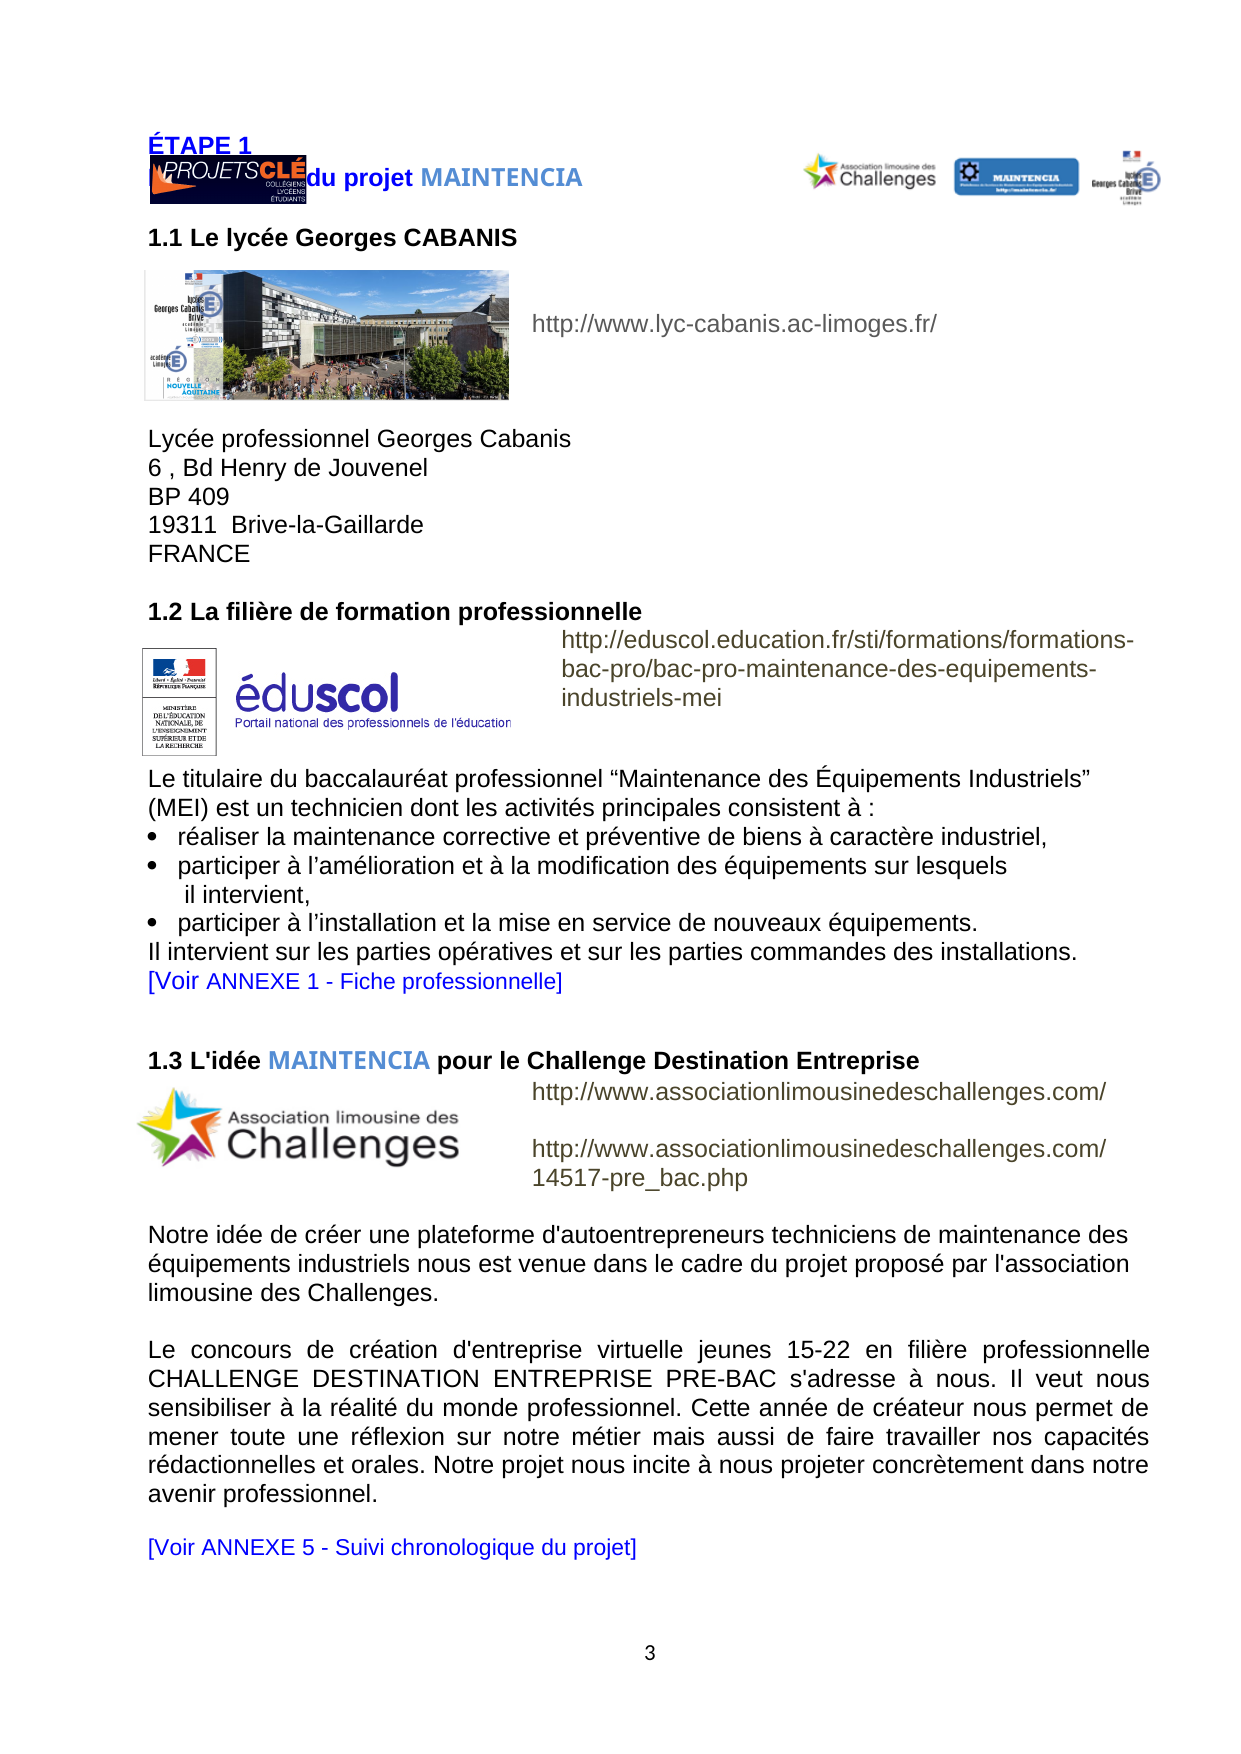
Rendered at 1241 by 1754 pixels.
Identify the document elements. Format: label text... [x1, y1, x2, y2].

text FRANCE [148, 539, 1152, 568]
text http://www.associationlimousinedeschallenges.com/14517-pre_bac.php [532, 1134, 1152, 1192]
list L'idée MAINTENCIA pour le Challenge Destination Entreprise [148, 1043, 1152, 1077]
text BP 409 [148, 482, 1152, 510]
list La filière de formation professionnelle [148, 597, 1152, 625]
picture [127, 1083, 483, 1175]
list participer à l’amélioration et à la modification des équipements sur lesquels [148, 851, 1152, 879]
text Lycée professionnel Georges Cabanis [148, 424, 1152, 453]
text ÉTAPE 1 [148, 131, 1152, 160]
picture [802, 144, 1171, 207]
text http://www.lyc-cabanis.ac-limoges.fr/ [532, 309, 1152, 338]
text Présentation du projet MAINTENCIA [307, 160, 786, 194]
text Il intervient sur les parties opératives et sur les parties commandes des installations. [148, 937, 1152, 966]
text Le titulaire du baccalauréat professionnel “Maintenance des Équipements Industriels” (MEI) est un technicien dont les activités principales consistent à : [148, 764, 1152, 822]
picture [142, 648, 511, 756]
text [Voir ANNEXE 1 - Fiche professionnelle] [148, 966, 1152, 995]
text 19311 Brive-la-Gaillarde [148, 510, 1152, 539]
text http://eduscol.education.fr/sti/formations/formations-bac-pro/bac-pro-maintenance-des-equipements-industriels-mei [561, 625, 1152, 712]
list Le lycée Georges CABANIS [148, 223, 1152, 252]
picture [140, 270, 509, 401]
text 6 , Bd Henry de Jouvenel [148, 453, 1152, 482]
text il intervient, [177, 879, 1152, 908]
text Le concours de création d'entreprise virtuelle jeunes 15-22 en filière professionnelle CHALLENGE DESTINATION ENTREPRISE PRE-BAC s'adresse à nous. Il veut nous sensibiliser à la réalité du monde professionnel. Cette année de créateur nous permet de mener toute une réflexion sur notre métier mais aussi de faire travailler nos capacités rédactionnelles et orales. Notre projet nous incite à nous projeter concrètement dans notre avenir professionnel. [148, 1335, 1152, 1508]
text Notre idée de créer une plateforme d'autoentrepreneurs techniciens de maintenance des équipements industriels nous est venue dans le cadre du projet proposé par l'association limousine des Challenges. [148, 1220, 1152, 1307]
list réaliser la maintenance corrective et préventive de biens à caractère industriel, [148, 822, 1152, 851]
picture [150, 155, 307, 204]
text http://www.associationlimousinedeschallenges.com/ [532, 1077, 1152, 1105]
list participer à l’installation et la mise en service de nouveaux équipements. [148, 908, 1152, 937]
text [Voir ANNEXE 5 - Suivi chronologique du projet] [148, 1534, 1152, 1561]
